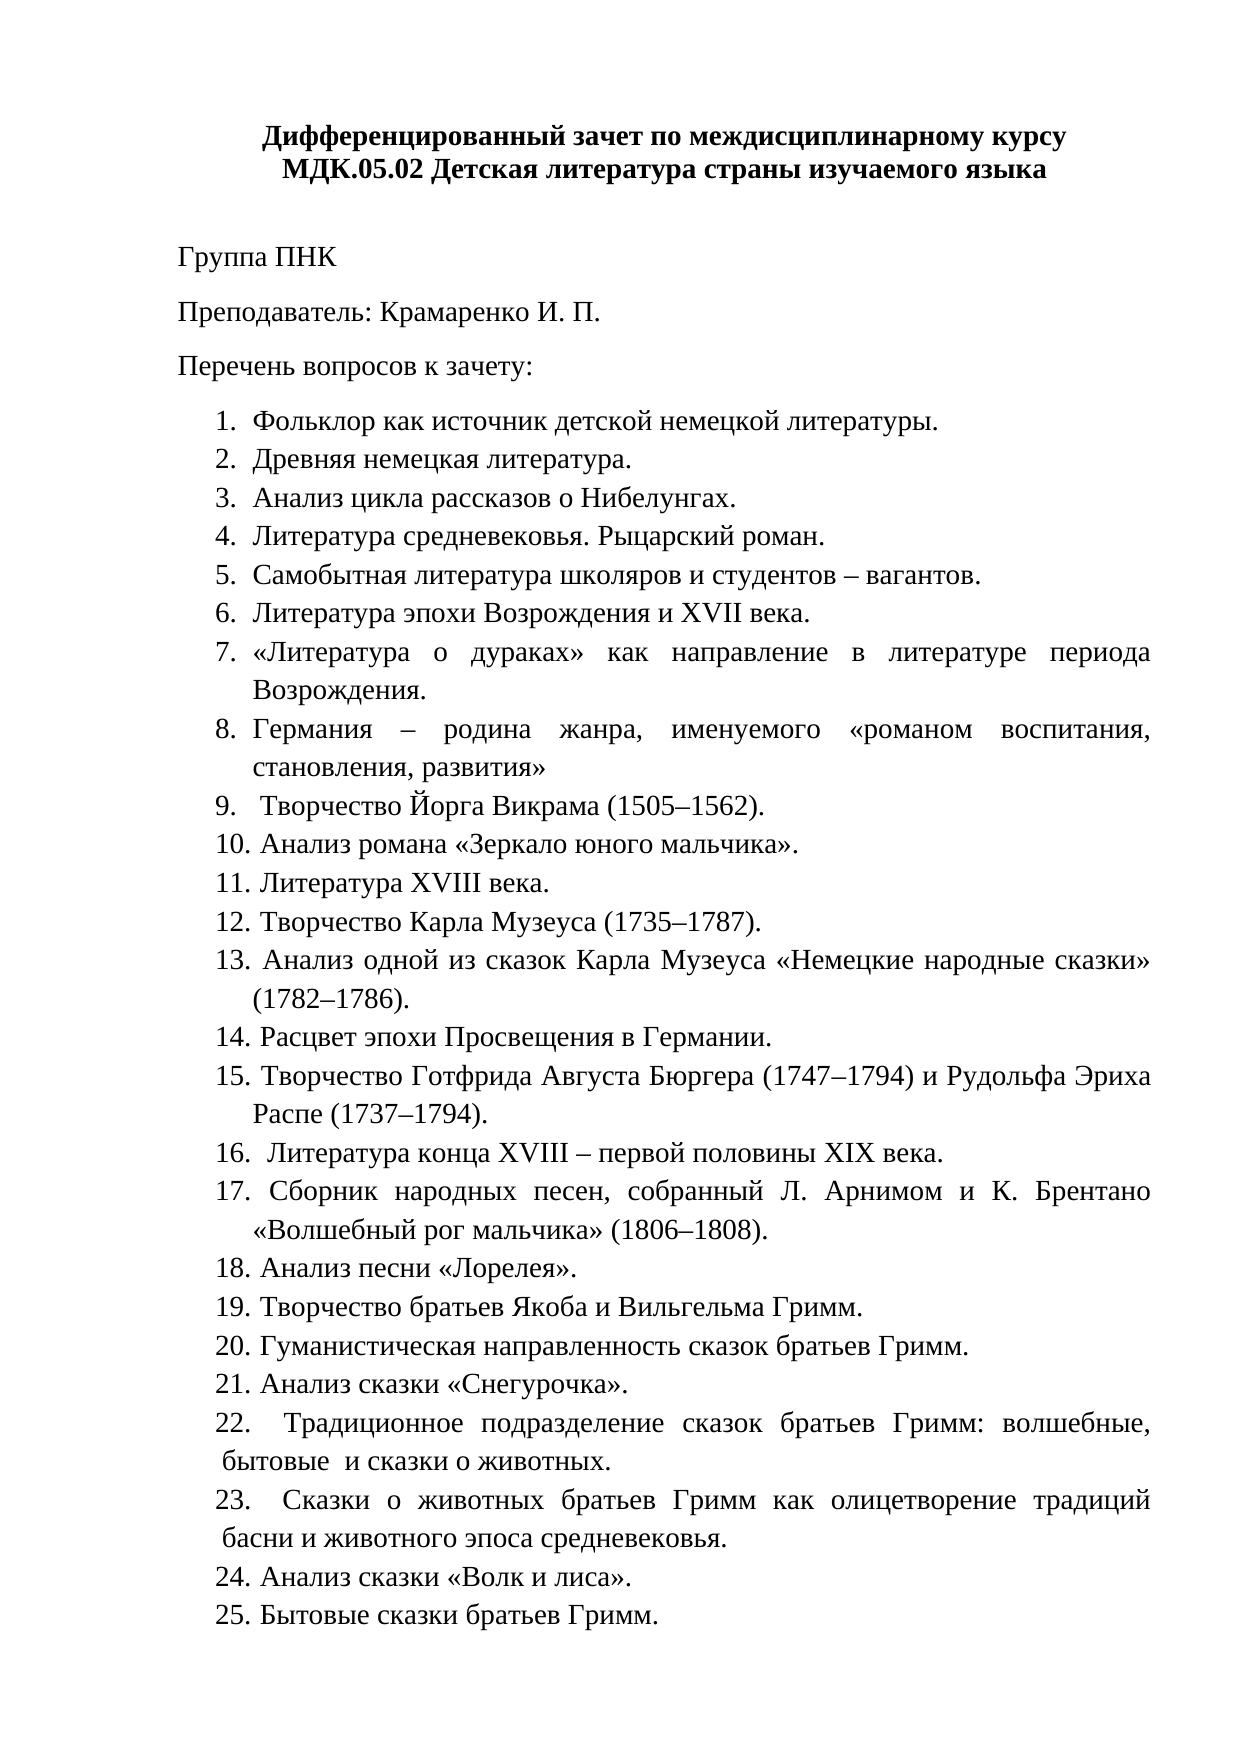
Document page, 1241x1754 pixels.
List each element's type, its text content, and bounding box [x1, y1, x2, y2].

list Творчество Йорга Викрама (1505–1562). [215, 788, 1152, 822]
text Группа ПНК [177, 239, 1152, 273]
text МДК.05.02 Детская литература страны изучаемого языка [177, 152, 1152, 185]
list Творчество Готфрида Августа Бюргера (1747–1794) и Рудольфа Эриха Распе (1737–1794). [215, 1058, 1152, 1130]
list Традиционное подразделение сказок братьев Гримм: волшебные, бытовые и сказки о животных. [215, 1405, 1152, 1477]
list Литература средневековья. Рыцарский роман. [215, 518, 1152, 552]
list Анализ одной из сказок Карла Музеуса «Немецкие народные сказки» (1782–1786). [215, 942, 1152, 1014]
list Сборник народных песен, собранный Л. Арнимом и К. Брентано «Волшебный рог мальчика» (1806–1808). [215, 1173, 1152, 1246]
text Преподаватель: Крамаренко И. П. [177, 294, 1152, 327]
list Анализ романа «Зеркало юного мальчика». [215, 827, 1152, 860]
list Литература XVIII века. [215, 865, 1152, 899]
list «Литература о дураках» как направление в литературе периода Возрождения. [215, 634, 1152, 706]
list Фольклор как источник детской немецкой литературы. [215, 403, 1152, 436]
text Перечень вопросов к зачету: [177, 348, 1152, 382]
list Бытовые сказки братьев Гримм. [215, 1597, 1152, 1631]
list Творчество Карла Музеуса (1735–1787). [215, 904, 1152, 937]
list Самобытная литература школяров и студентов – вагантов. [215, 557, 1152, 590]
list Литература эпохи Возрождения и XVII века. [215, 595, 1152, 629]
list Анализ сказки «Снегурочка». [215, 1366, 1152, 1400]
list Древняя немецкая литература. [215, 441, 1152, 475]
list Германия – родина жанра, именуемого «романом воспитания, становления, развития» [215, 711, 1152, 783]
list Анализ сказки «Волк и лиса». [215, 1559, 1152, 1592]
list Литература конца XVIII – первой половины XIX века. [215, 1135, 1152, 1168]
list Творчество братьев Якоба и Вильгельма Гримм. [215, 1289, 1152, 1323]
text Дифференцированный зачет по междисциплинарному курсу [177, 118, 1152, 152]
list Гуманистическая направленность сказок братьев Гримм. [215, 1328, 1152, 1361]
list Анализ песни «Лорелея». [215, 1251, 1152, 1284]
list Анализ цикла рассказов о Нибелунгах. [215, 480, 1152, 513]
list Расцвет эпохи Просвещения в Германии. [215, 1019, 1152, 1053]
list Сказки о животных братьев Гримм как олицетворение традиций басни и животного эпоса средневековья. [215, 1482, 1152, 1554]
